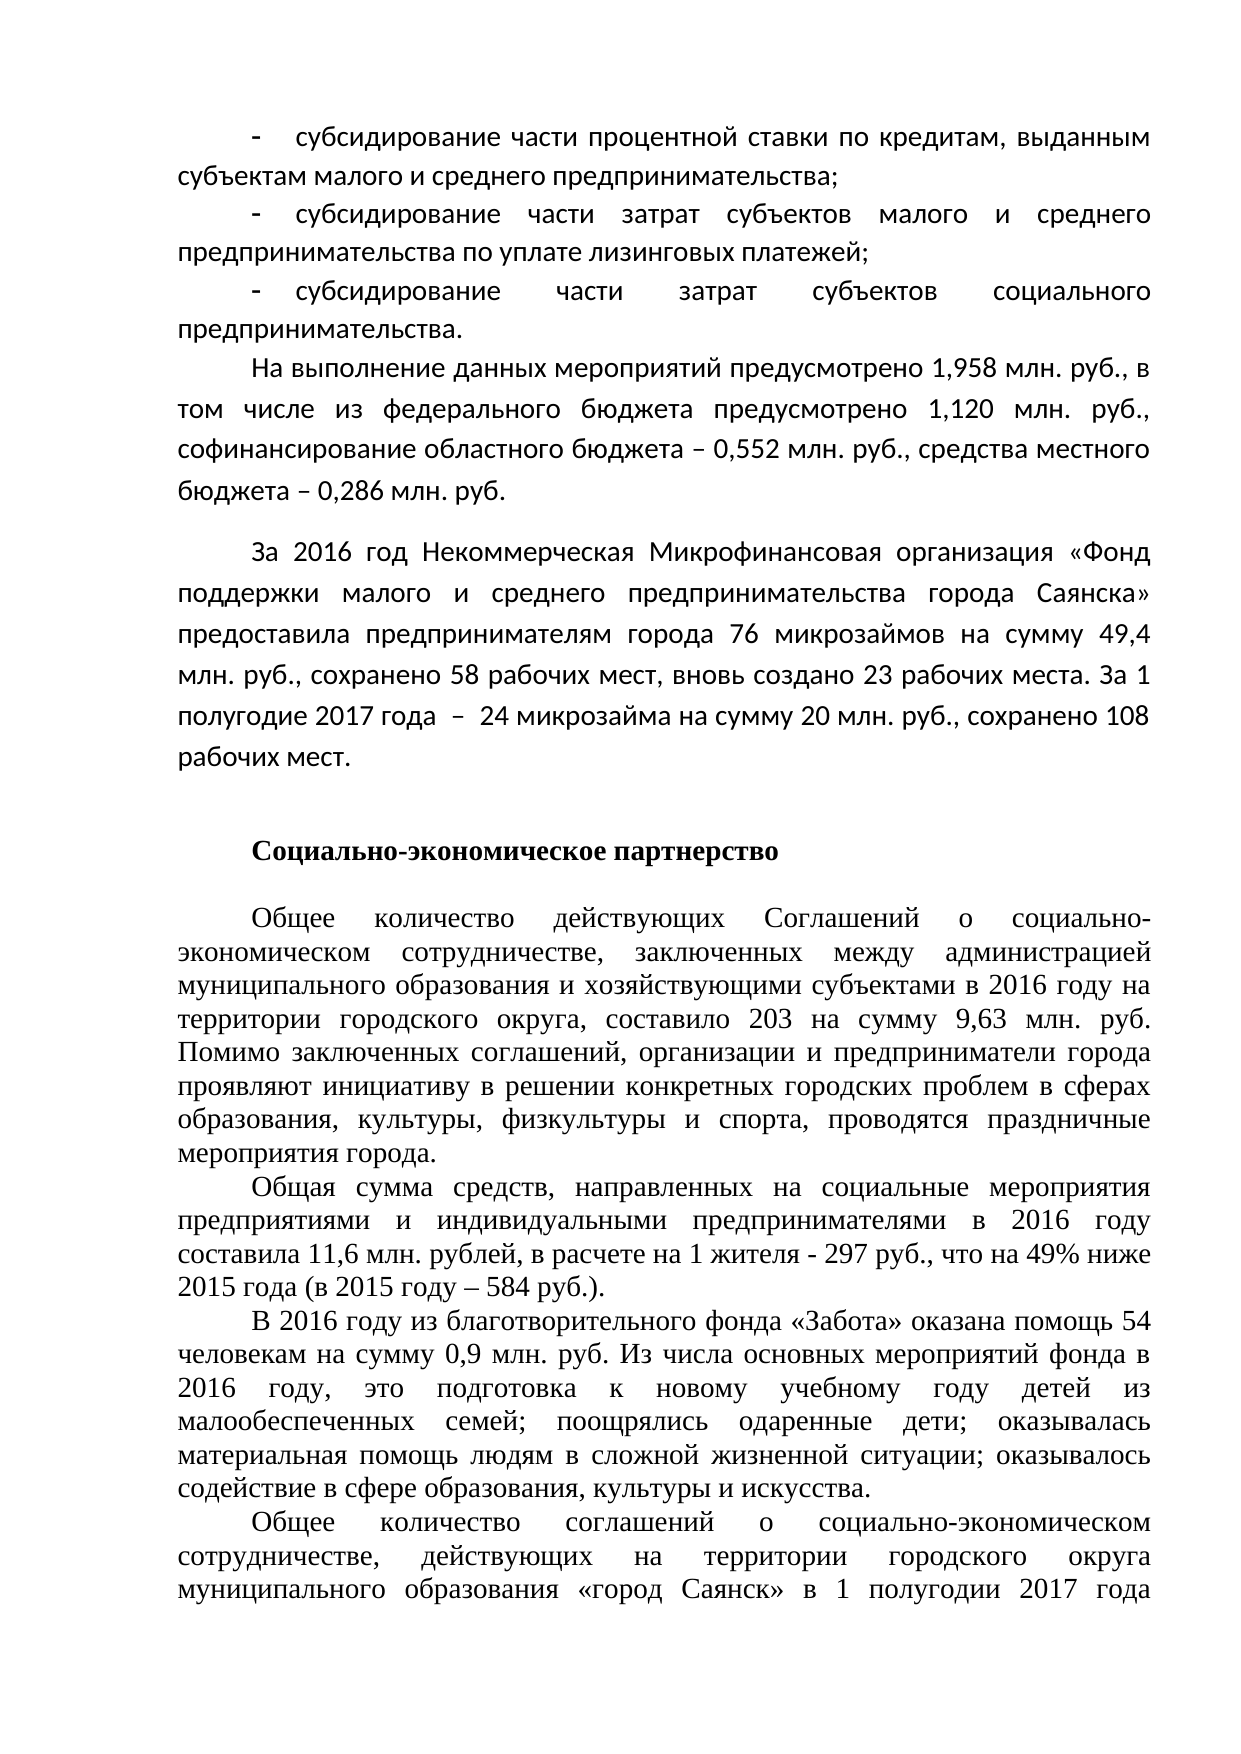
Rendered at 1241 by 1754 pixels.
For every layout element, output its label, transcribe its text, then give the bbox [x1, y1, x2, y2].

list субсидирование части затрат субъектов социального предпринимательства. [177, 272, 1152, 346]
list За 2016 год Некоммерческая Микрофинансовая организация «Фонд поддержки малого и среднего предпринимательства города Саянска» предоставила предпринимателям города 76 микрозаймов на сумму 49,4 млн. руб., сохранено 58 рабочих мест, вновь создано 23 рабочих места. За 1 полугодие 2017 года – 24 микрозайма на сумму 20 млн. руб., сохранено 108 рабочих мест. [177, 533, 1152, 774]
text Общая сумма средств, направленных на социальные мероприятия предприятиями и индивидуальными предпринимателями в 2016 году составила 11,6 млн. рублей, в расчете на 1 жителя - 297 руб., что на 49% ниже 2015 года (в 2015 году – 584 руб.). [177, 1169, 1152, 1303]
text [177, 1504, 1152, 1605]
text Социально-экономическое партнерство [177, 833, 1152, 867]
list На выполнение данных мероприятий предусмотрено 1,958 млн. руб., в том числе из федерального бюджета предусмотрено 1,120 млн. руб., софинансирование областного бюджета – 0,552 млн. руб., средства местного бюджета – 0,286 млн. руб. [177, 349, 1152, 507]
text В 2016 году из благотворительного фонда «Забота» оказана помощь 54 человекам на сумму 0,9 млн. руб. Из числа основных мероприятий фонда в 2016 году, это подготовка к новому учебному году детей из малообеспеченных семей; поощрялись одаренные дети; оказывалась материальная помощь людям в сложной жизненной ситуации; оказывалось содействие в сфере образования, культуры и искусства. [177, 1303, 1152, 1504]
text Общее количество действующих Соглашений о социально-экономическом сотрудничестве, заключенных между администрацией муниципального образования и хозяйствующими субъектами в 2016 году на территории городского округа, составило 203 на сумму 9,63 млн. руб. Помимо заключенных соглашений, организации и предприниматели города проявляют инициативу в решении конкретных городских проблем в сферах образования, культуры, физкультуры и спорта, проводятся праздничные мероприятия города. [177, 900, 1152, 1169]
list субсидирование части процентной ставки по кредитам, выданным субъектам малого и среднего предпринимательства; [177, 118, 1152, 192]
list субсидирование части затрат субъектов малого и среднего предпринимательства по уплате лизинговых платежей; [177, 195, 1152, 269]
